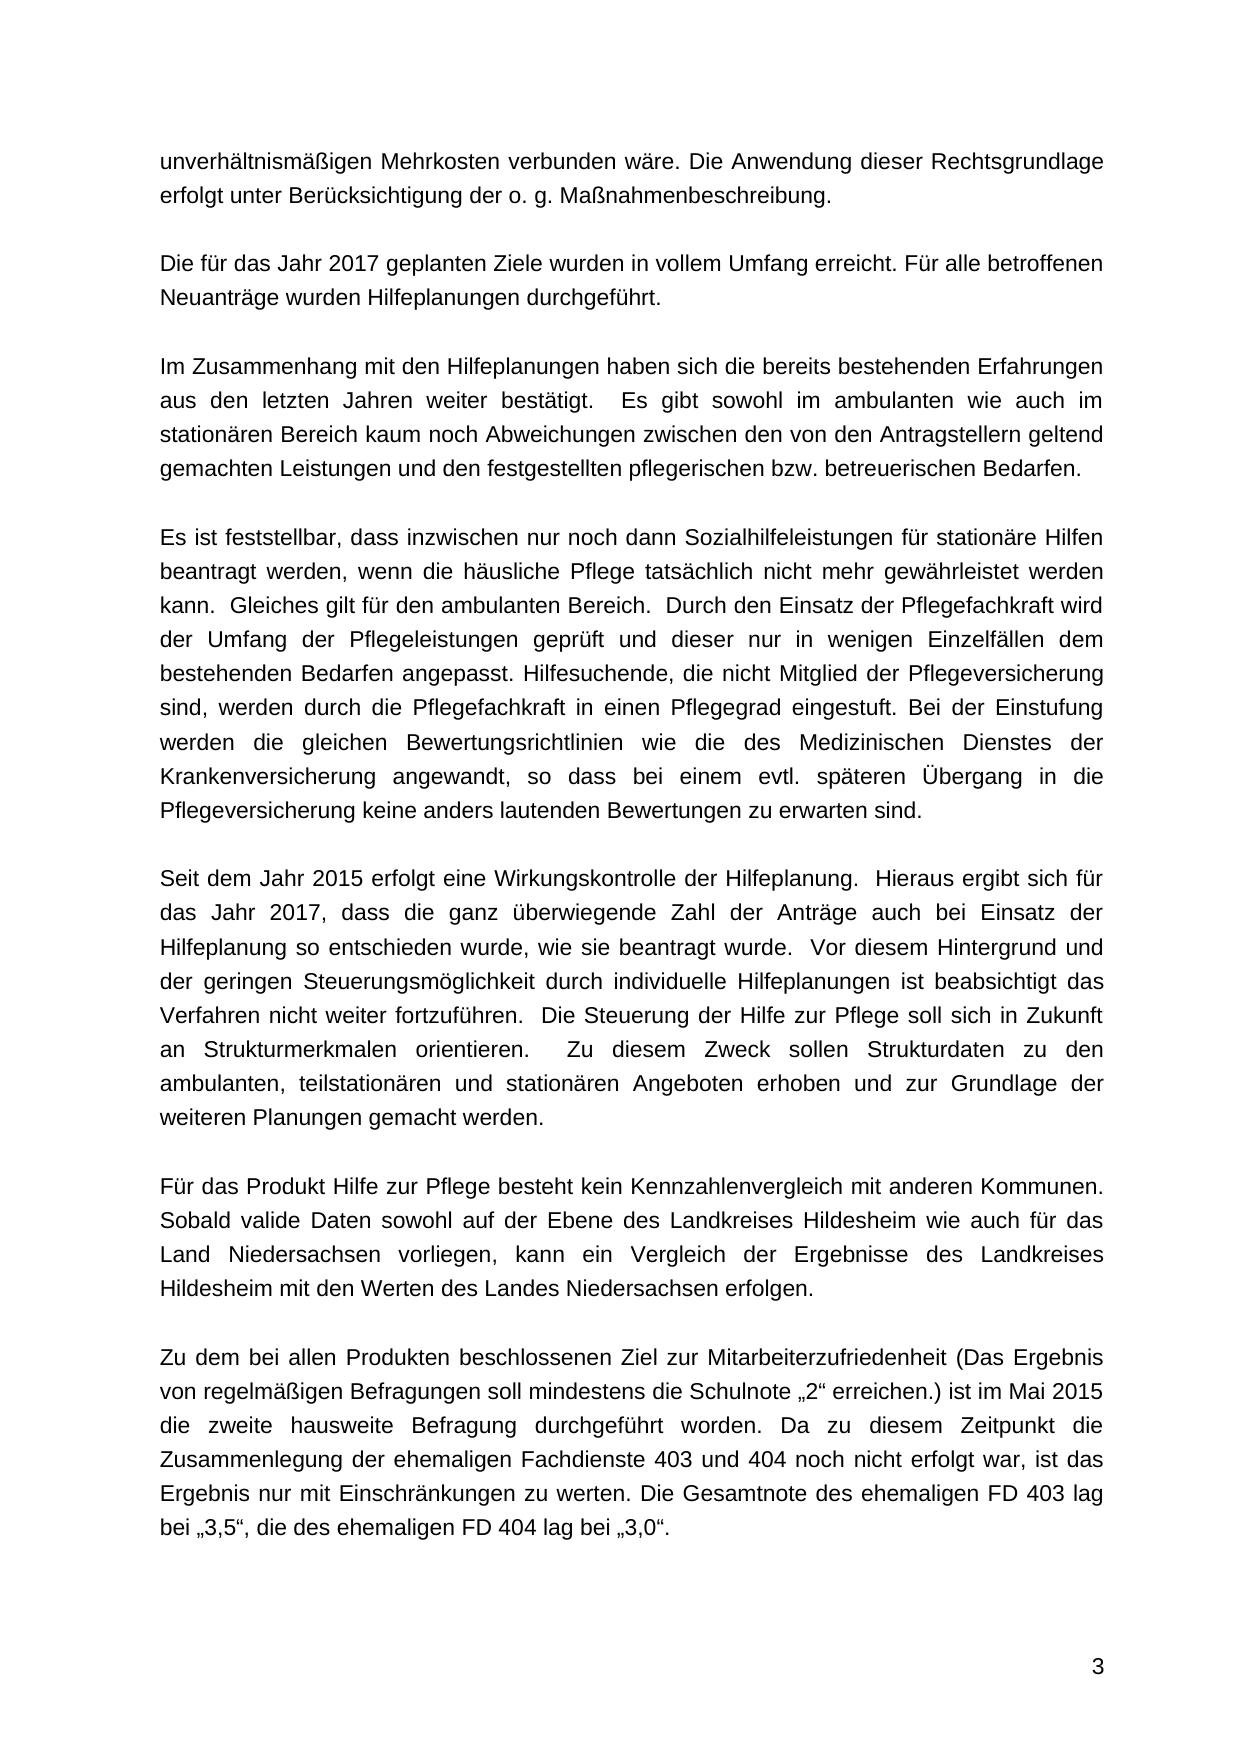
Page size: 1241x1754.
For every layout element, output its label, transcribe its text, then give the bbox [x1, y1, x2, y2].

text Die für das Jahr 2017 geplanten Ziele wurden in vollem Umfang erreicht. Für alle betroffenen Neuanträge wurden Hilfeplanungen durchgeführt. [159, 250, 1104, 311]
text Seit dem Jahr 2015 erfolgt eine Wirkungskontrolle der Hilfeplanung. Hieraus ergibt sich für das Jahr 2017, dass die ganz überwiegende Zahl der Anträge auch bei Einsatz der Hilfeplanung so entschieden wurde, wie sie beantragt wurde. Vor diesem Hintergrund und der geringen Steuerungsmöglichkeit durch individuelle Hilfeplanungen ist beabsichtigt das Verfahren nicht weiter fortzuführen. Die Steuerung der Hilfe zur Pflege soll sich in Zukunft an Strukturmerkmalen orientieren. Zu diesem Zweck sollen Strukturdaten zu den ambulanten, teilstationären und stationären Angeboten erhoben und zur Grundlage der weiteren Planungen gemacht werden. [159, 865, 1104, 1131]
text Im Zusammenhang mit den Hilfeplanungen haben sich die bereits bestehenden Erfahrungen aus den letzten Jahren weiter bestätigt. Es gibt sowohl im ambulanten wie auch im stationären Bereich kaum noch Abweichungen zwischen den von den Antragstellern geltend gemachten Leistungen und den festgestellten pflegerischen bzw. betreuerischen Bedarfen. [159, 353, 1104, 482]
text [159, 148, 1104, 208]
text Es ist feststellbar, dass inzwischen nur noch dann Sozialhilfeleistungen für stationäre Hilfen beantragt werden, wenn die häusliche Pflege tatsächlich nicht mehr gewährleistet werden kann. Gleiches gilt für den ambulanten Bereich. Durch den Einsatz der Pflegefachkraft wird der Umfang der Pflegeleistungen geprüft und dieser nur in wenigen Einzelfällen dem bestehenden Bedarfen angepasst. Hilfesuchende, die nicht Mitglied der Pflegeversicherung sind, werden durch die Pflegefachkraft in einen Pflegegrad eingestuft. Bei der Einstufung werden die gleichen Bewertungsrichtlinien wie die des Medizinischen Dienstes der Krankenversicherung angewandt, so dass bei einem evtl. späteren Übergang in die Pflegeversicherung keine anders lautenden Bewertungen zu erwarten sind. [159, 523, 1104, 823]
text Zu dem bei allen Produkten beschlossenen Ziel zur Mitarbeiterzufriedenheit (Das Ergebnis von regelmäßigen Befragungen soll mindestens die Schulnote „2“ erreichen.) ist im Mai 2015 die zweite hausweite Befragung durchgeführt worden. Da zu diesem Zeitpunkt die Zusammenlegung der ehemaligen Fachdienste 403 und 404 noch nicht erfolgt war, ist das Ergebnis nur mit Einschränkungen zu werten. Die Gesamtnote des ehemaligen FD 403 lag bei „3,5“, die des ehemaligen FD 404 lag bei „3,0“. [159, 1343, 1104, 1541]
text Für das Produkt Hilfe zur Pflege besteht kein Kennzahlenvergleich mit anderen Kommunen. Sobald valide Daten sowohl auf der Ebene des Landkreises Hildesheim wie auch für das Land Niedersachsen vorliegen, kann ein Vergleich der Ergebnisse des Landkreises Hildesheim mit den Werten des Landes Niedersachsen erfolgen. [159, 1173, 1104, 1302]
